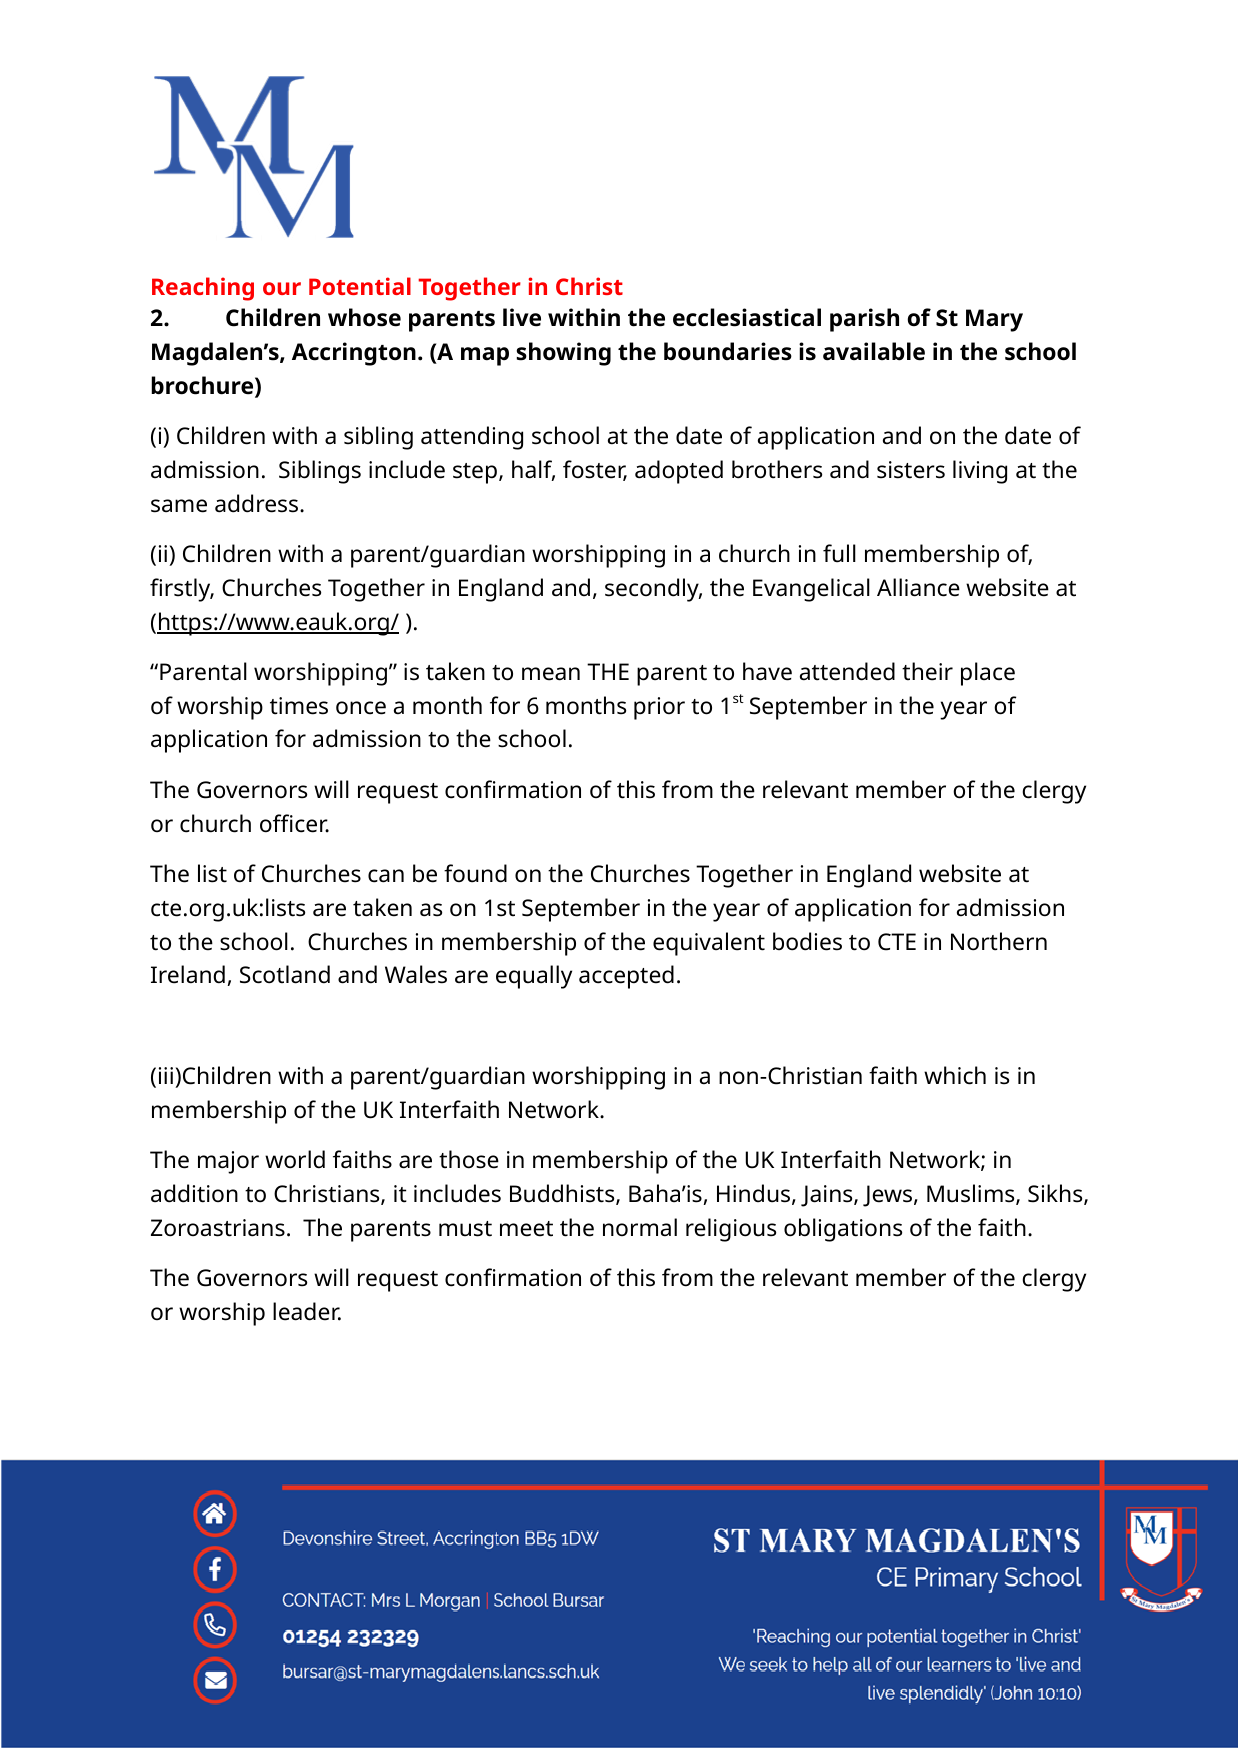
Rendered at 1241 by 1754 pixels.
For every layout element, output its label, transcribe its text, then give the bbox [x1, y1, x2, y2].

picture [0, 1459, 1238, 1747]
text The list of Churches can be found on the Churches Together in England website at cte.org.uk:lists are taken as on 1st September in the year of application for admission to the school. Churches in membership of the equivalent bodies to CTE in Northern Ireland, Scotland and Wales are equally accepted. [150, 858, 1090, 990]
text (iii)Children with a parent/guardian worshipping in a non-Christian faith which is in membership of the UK Interfaith Network. [150, 1060, 1090, 1125]
text The major world faiths are those in membership of the UK Interfaith Network; in addition to Christians, it includes Buddhists, Baha’is, Hindus, Jains, Jews, Muslims, Sikhs, Zoroastrians. The parents must meet the normal religious obligations of the faith. [150, 1144, 1090, 1243]
text The Governors will request confirmation of this from the relevant member of the clergy or worship leader. [150, 1262, 1090, 1327]
text The Governors will request confirmation of this from the relevant member of the clergy or church officer. [150, 774, 1090, 839]
picture [150, 73, 354, 243]
text (i) Children with a sibling attending school at the date of application and on the date of admission. Siblings include step, half, foster, adopted brothers and sisters living at the same address. [150, 420, 1090, 519]
text 2. Children whose parents live within the ecclesiastical parish of St Mary Magdalen’s, Accrington. (A map showing the boundaries is available in the school brochure) [150, 302, 1090, 401]
text (ii) Children with a parent/guardian worshipping in a church in full membership of, firstly, Churches Together in England and, secondly, the Evangelical Alliance website at (https://www.eauk.org/ ). [150, 538, 1090, 637]
text “Parental worshipping” is taken to mean THE parent to have attended their place of worship times once a month for 6 months prior to 1st September in the year of application for admission to the school. [150, 656, 1090, 754]
